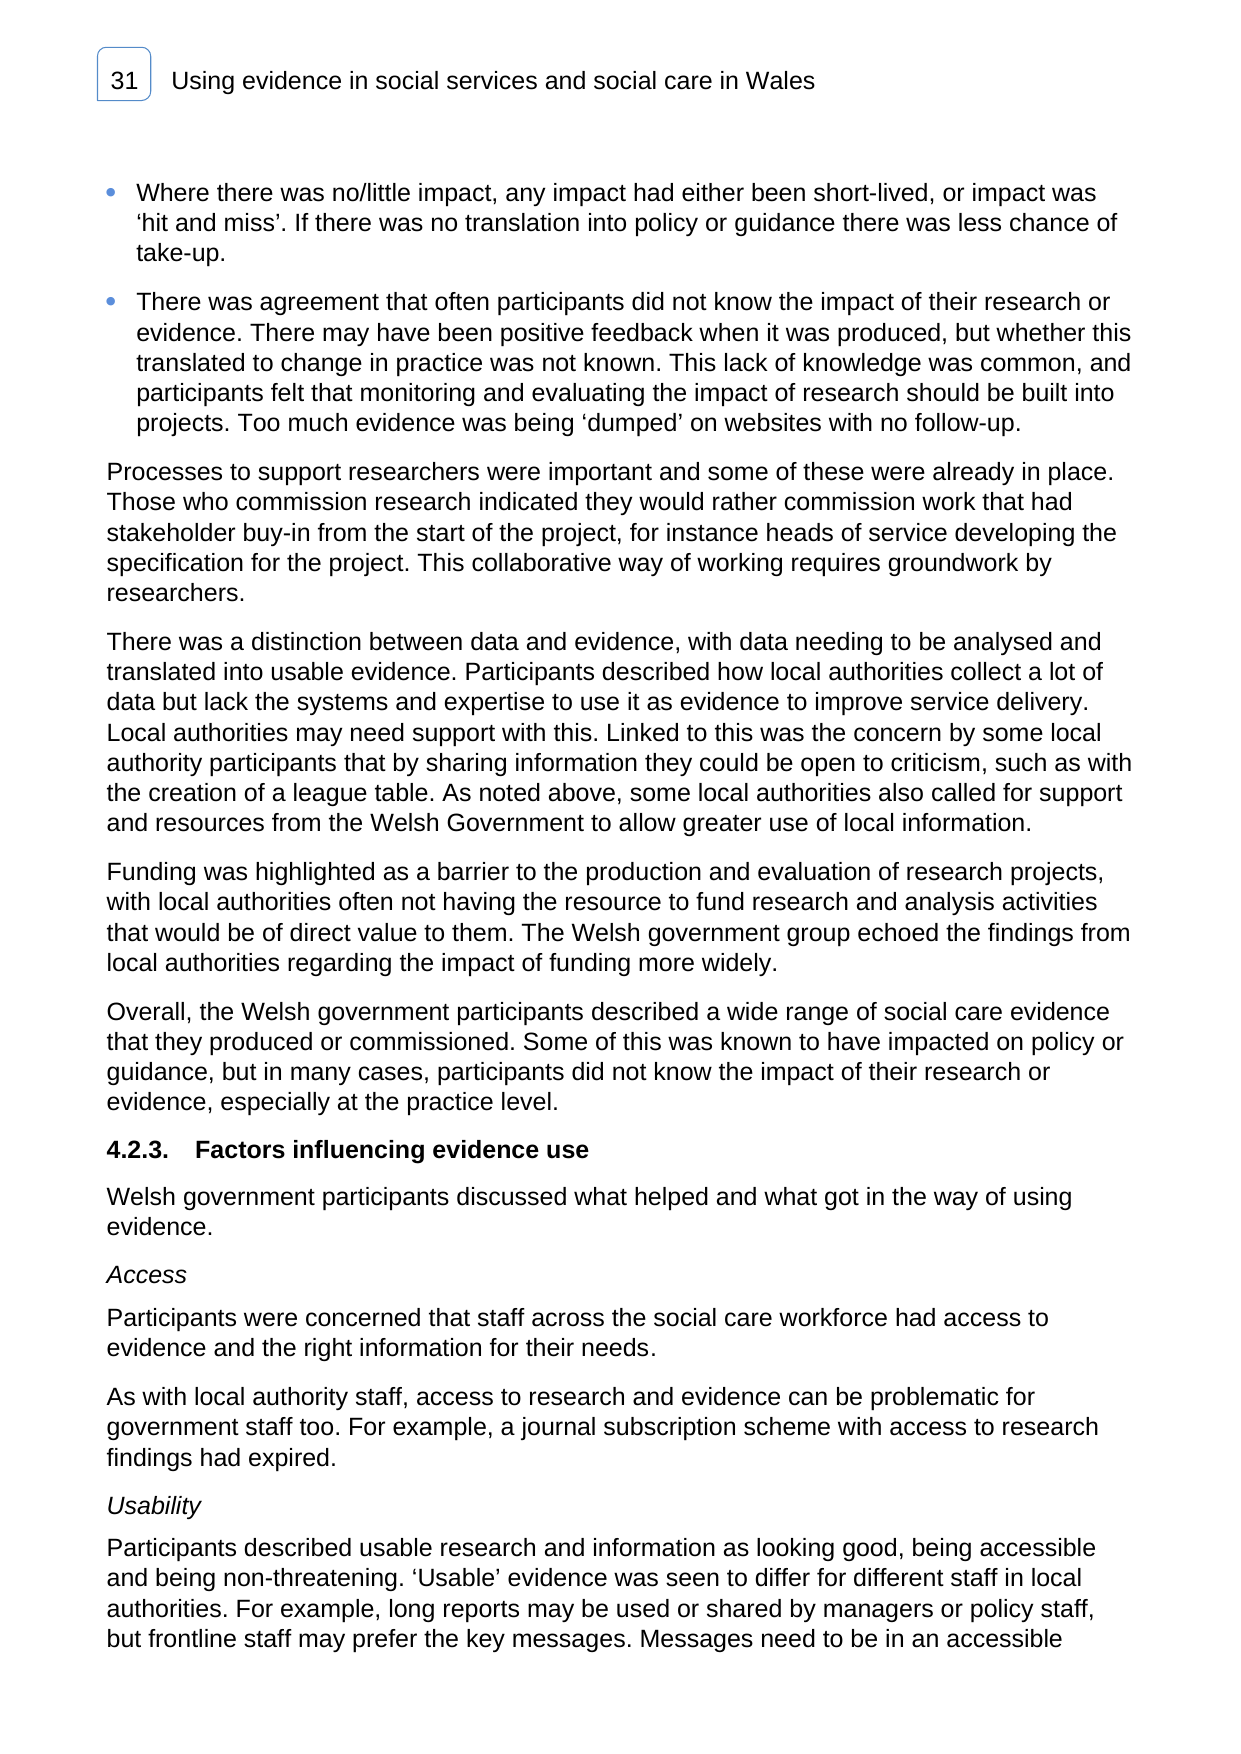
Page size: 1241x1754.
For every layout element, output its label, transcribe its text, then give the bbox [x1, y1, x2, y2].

text Funding was highlighted as a barrier to the production and evaluation of research projects, with local authorities often not having the resource to fund research and analysis activities that would be of direct value to them. The Welsh government group echoed the findings from local authorities regarding the impact of funding more widely. [106, 856, 1134, 977]
text Overall, the Welsh government participants described a wide range of social care evidence that they produced or commissioned. Some of this was known to have impacted on policy or guidance, but in many cases, participants did not know the impact of their research or evidence, especially at the practice level. [106, 996, 1134, 1117]
text Welsh government participants discussed what helped and what got in the way of using evidence. [106, 1181, 1134, 1242]
subtitle Factors influencing evidence use [106, 1136, 1134, 1165]
text There was agreement that often participants did not know the impact of their research or evidence. There may have been positive feedback when it was produced, but whether this translated to change in practice was not known. This lack of knowledge was common, and participants felt that monitoring and evaluating the impact of research should be built into projects. Too much evidence was being ‘dumped’ on websites with no follow-up. [106, 287, 1134, 438]
text Participants were concerned that staff across the social care workforce had access to evidence and the right information for their needs. [106, 1302, 1134, 1363]
text Processes to support researchers were important and some of these were already in place. Those who commission research indicated they would rather commission work that had stakeholder buy-in from the start of the project, for instance heads of service developing the specification for the project. This collaborative way of working requires groundwork by researchers. [106, 456, 1134, 607]
text As with local authority staff, access to research and evidence can be problematic for government staff too. For example, a journal subscription scheme with access to research findings had expired. [106, 1381, 1134, 1472]
subtitle Usability [106, 1491, 1134, 1520]
subtitle Access [106, 1261, 1134, 1290]
text There was a distinction between data and evidence, with data needing to be analysed and translated into usable evidence. Participants described how local authorities collect a lot of data but lack the systems and expertise to use it as evidence to improve service delivery. Local authorities may need support with this. Linked to this was the concern by some local authority participants that by sharing information they could be open to criticism, such as with the creation of a league table. As noted above, some local authorities also called for support and resources from the Welsh Government to allow greater use of local information. [106, 626, 1134, 838]
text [106, 1532, 1134, 1653]
text Where there was no/little impact, any impact had either been short-lived, or impact was ‘hit and miss’. If there was no translation into policy or guidance there was less chance of take-up. [106, 177, 1134, 268]
